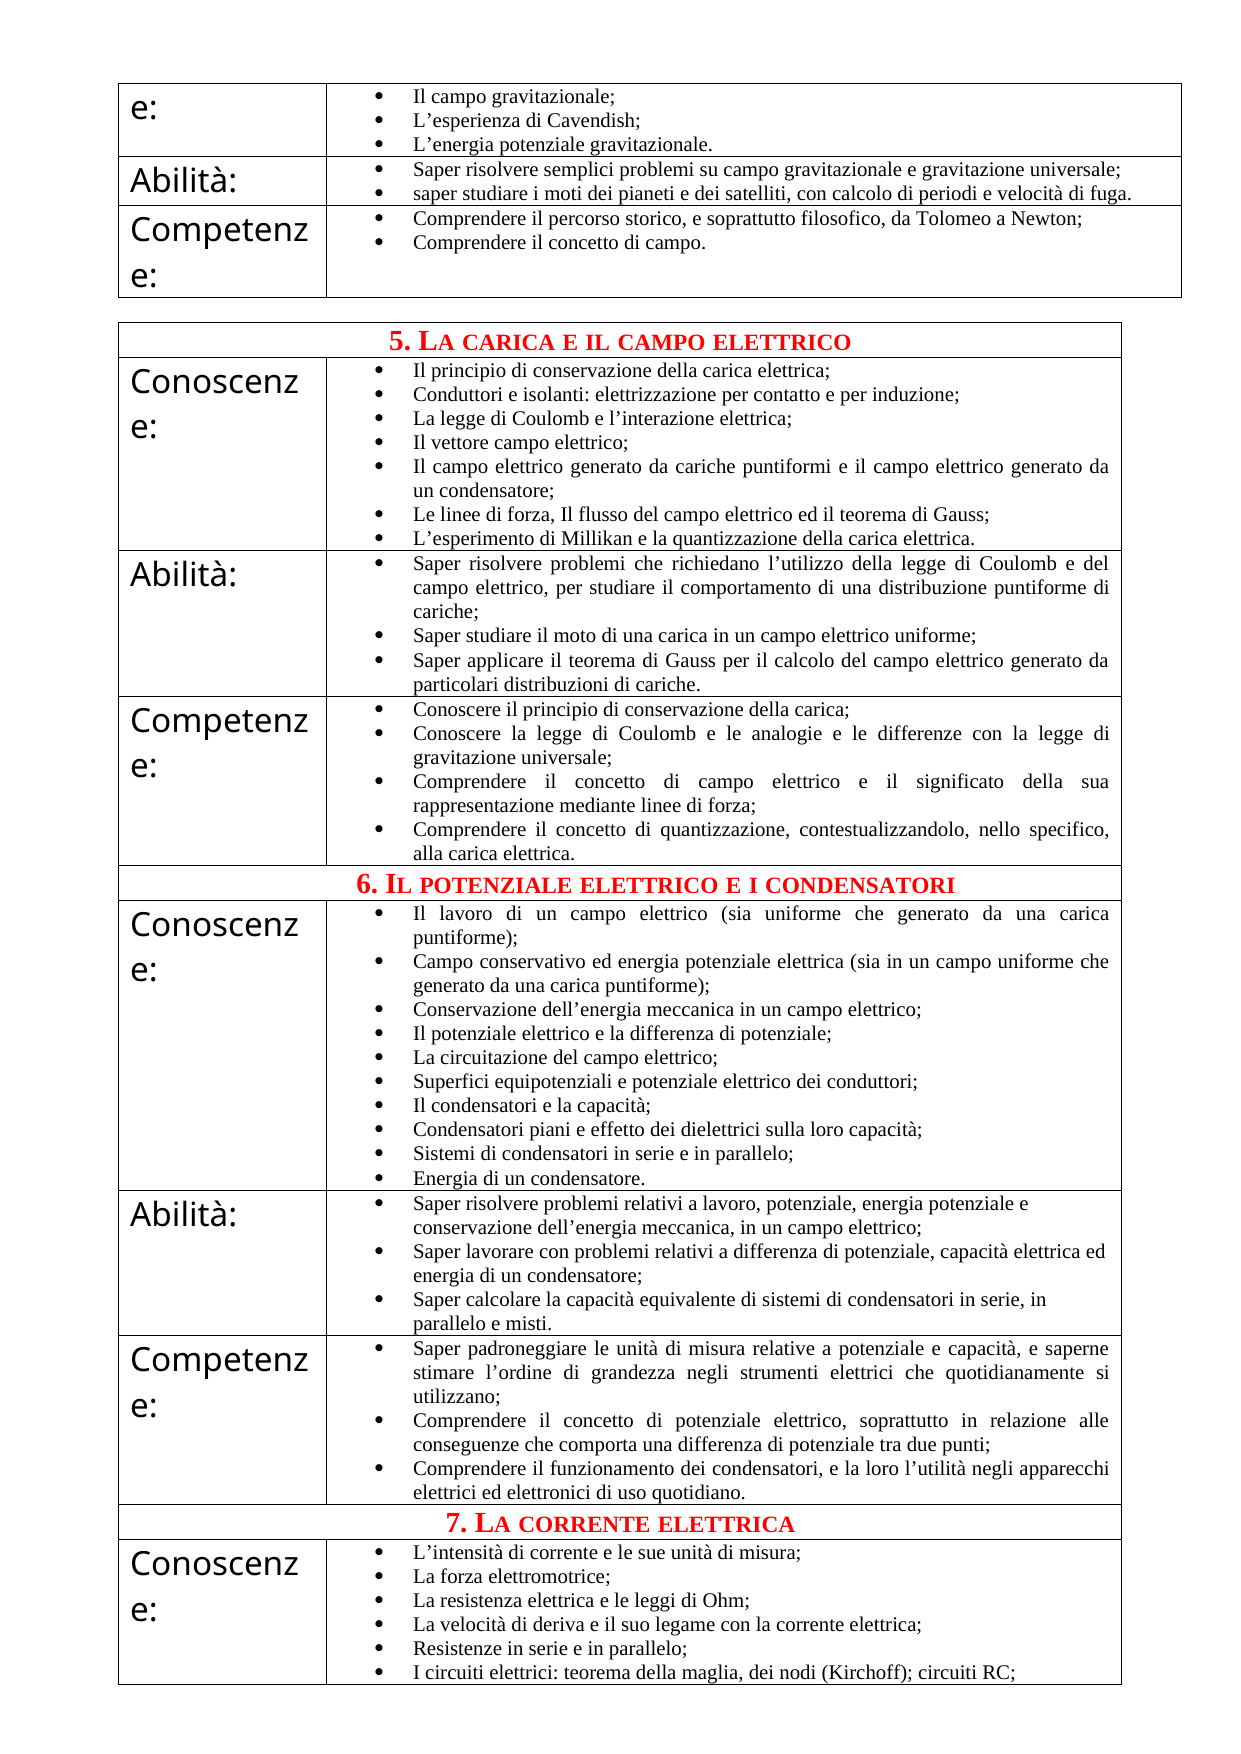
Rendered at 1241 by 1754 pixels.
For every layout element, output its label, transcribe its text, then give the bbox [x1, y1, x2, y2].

table_cell Saper risolvere problemi relativi a lavoro, potenziale, energia potenziale e conservazione dell’energia meccanica, in un campo elettrico; Saper lavorare con problemi relativi a differenza di potenziale, capacità elettrica ed energia di un condensatore; Saper calcolare la capacità equivalente di sistemi di condensatori in serie, in parallelo e misti. [327, 1191, 1121, 1335]
table_cell 7. La corrente elettrica [119, 1505, 1121, 1539]
table_cell Il lavoro di un campo elettrico (sia uniforme che generato da una carica puntiforme); Campo conservativo ed energia potenziale elettrica (sia in un campo uniforme che generato da una carica puntiforme); Conservazione dell’energia meccanica in un campo elettrico; Il potenziale elettrico e la differenza di potenziale; La circuitazione del campo elettrico; Superfici equipotenziali e potenziale elettrico dei conduttori; Il condensatori e la capacità; Condensatori piani e effetto dei dielettrici sulla loro capacità; Sistemi di condensatori in serie e in parallelo; Energia di un condensatore. [327, 901, 1121, 1189]
table_cell Conoscenze: [119, 1540, 326, 1684]
table_cell Abilità: [119, 1191, 326, 1335]
table_cell 6. Il potenziale elettrico e i condensatori [119, 866, 1121, 900]
table_cell Competenze: [119, 697, 326, 865]
table_cell Abilità: [119, 157, 326, 205]
table_cell Saper padroneggiare le unità di misura relative a potenziale e capacità, e saperne stimare l’ordine di grandezza negli strumenti elettrici che quotidianamente si utilizzano; Comprendere il concetto di potenziale elettrico, soprattutto in relazione alle conseguenze che comporta una differenza di potenziale tra due punti; Comprendere il funzionamento dei condensatori, e la loro l’utilità negli apparecchi elettrici ed elettronici di uso quotidiano. [327, 1336, 1121, 1504]
table_cell Saper risolvere semplici problemi su campo gravitazionale e gravitazione universale; saper studiare i moti dei pianeti e dei satelliti, con calcolo di periodi e velocità di fuga. [327, 157, 1181, 205]
table_cell Abilità: [119, 551, 326, 696]
table_cell Comprendere il percorso storico, e soprattutto filosofico, da Tolomeo a Newton; Comprendere il concetto di campo. [327, 206, 1181, 297]
table_cell Competenze: [119, 1336, 326, 1504]
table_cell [327, 84, 1181, 156]
table_cell Conoscenze: [119, 901, 326, 1189]
table_cell Conoscenze: [119, 84, 326, 156]
table_cell Conoscere il principio di conservazione della carica; Conoscere la legge di Coulomb e le analogie e le differenze con la legge di gravitazione universale; Comprendere il concetto di campo elettrico e il significato della sua rappresentazione mediante linee di forza; Comprendere il concetto di quantizzazione, contestualizzandolo, nello specifico, alla carica elettrica. [327, 697, 1121, 865]
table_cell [327, 1540, 1121, 1684]
table_cell Conoscenze: [119, 358, 326, 550]
table_cell Saper risolvere problemi che richiedano l’utilizzo della legge di Coulomb e del campo elettrico, per studiare il comportamento di una distribuzione puntiforme di cariche; Saper studiare il moto di una carica in un campo elettrico uniforme; Saper applicare il teorema di Gauss per il calcolo del campo elettrico generato da particolari distribuzioni di cariche. [327, 551, 1121, 696]
table_cell Competenze: [119, 206, 326, 297]
table_cell Il principio di conservazione della carica elettrica; Conduttori e isolanti: elettrizzazione per contatto e per induzione; La legge di Coulomb e l’interazione elettrica; Il vettore campo elettrico; Il campo elettrico generato da cariche puntiformi e il campo elettrico generato da un condensatore; Le linee di forza, Il flusso del campo elettrico ed il teorema di Gauss; L’esperimento di Millikan e la quantizzazione della carica elettrica. [327, 358, 1121, 550]
table_header 5. il campo elettrico [119, 323, 1121, 357]
